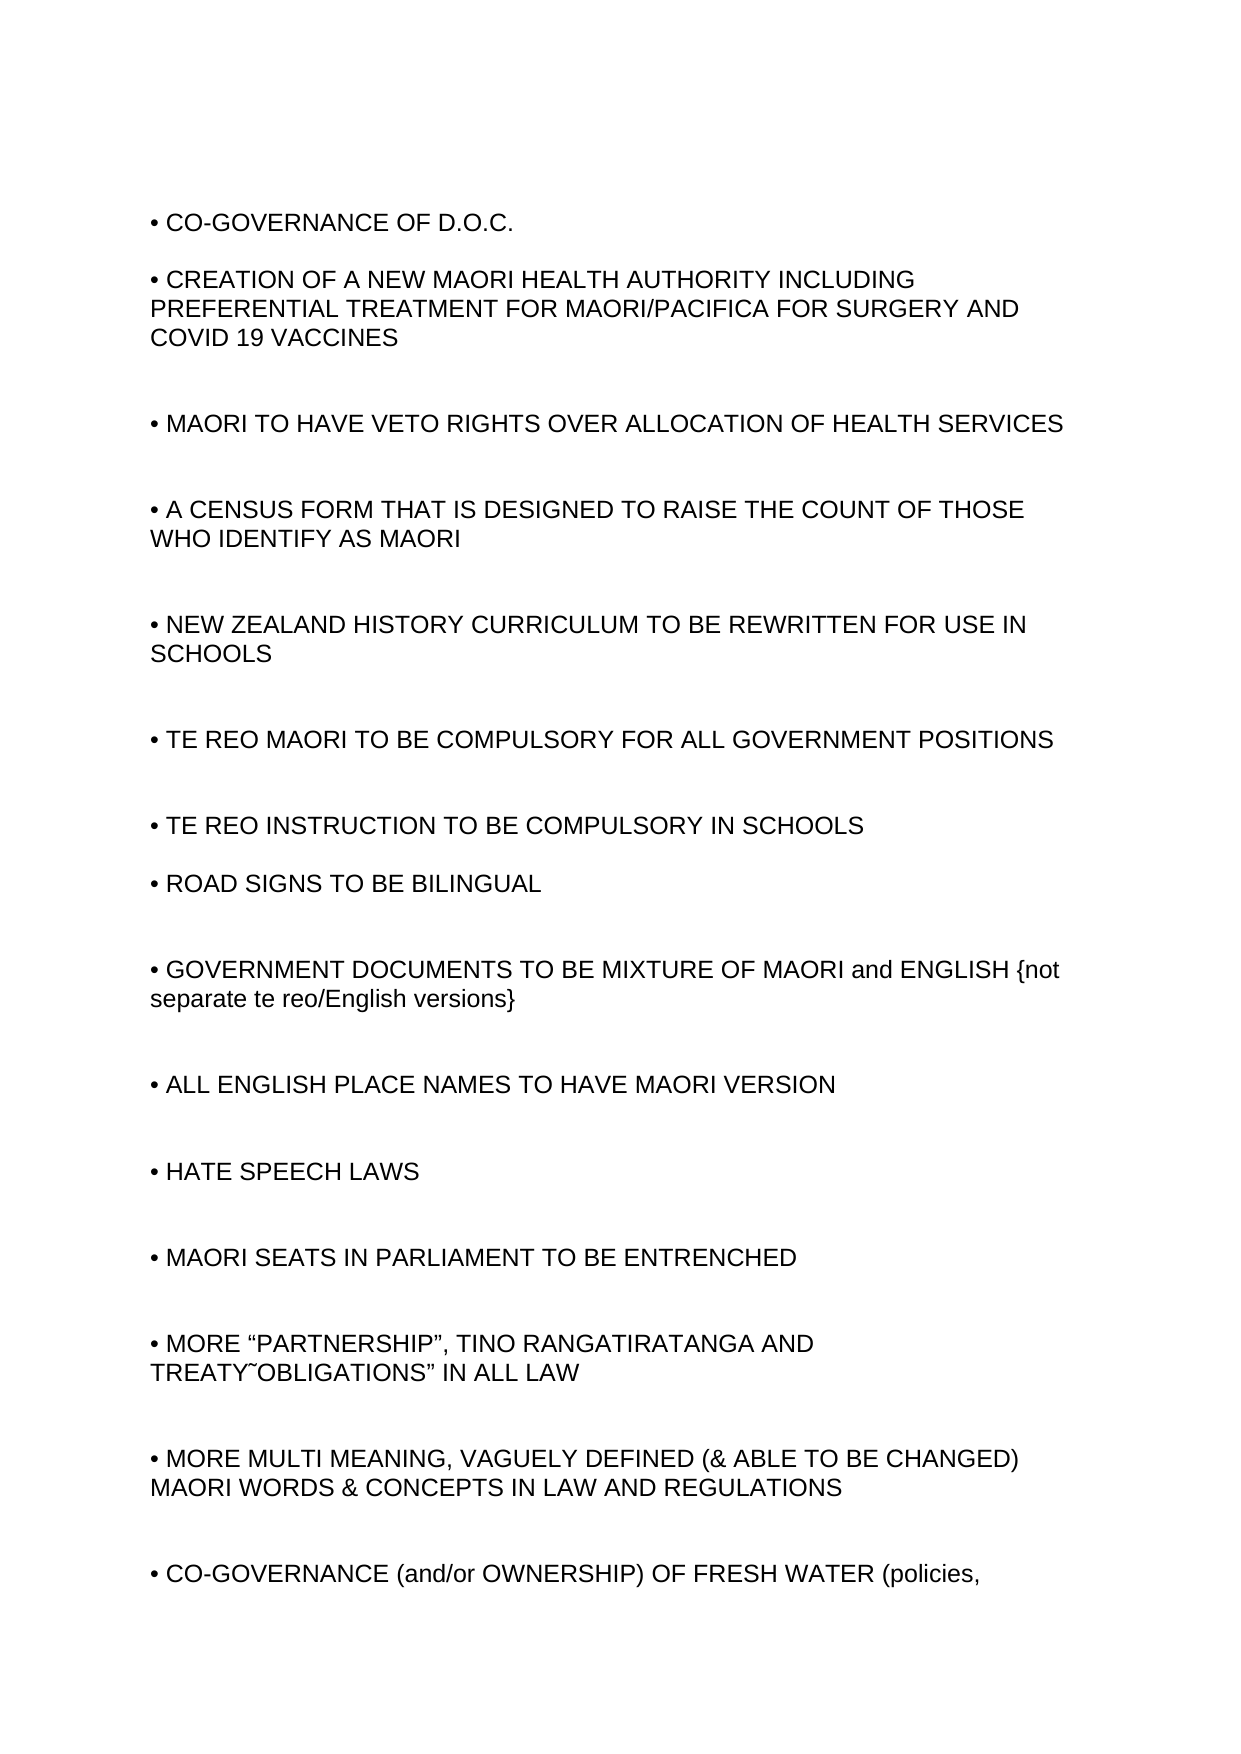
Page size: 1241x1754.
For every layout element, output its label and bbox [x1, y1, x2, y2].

text [150, 150, 1090, 840]
text [150, 869, 1090, 1588]
